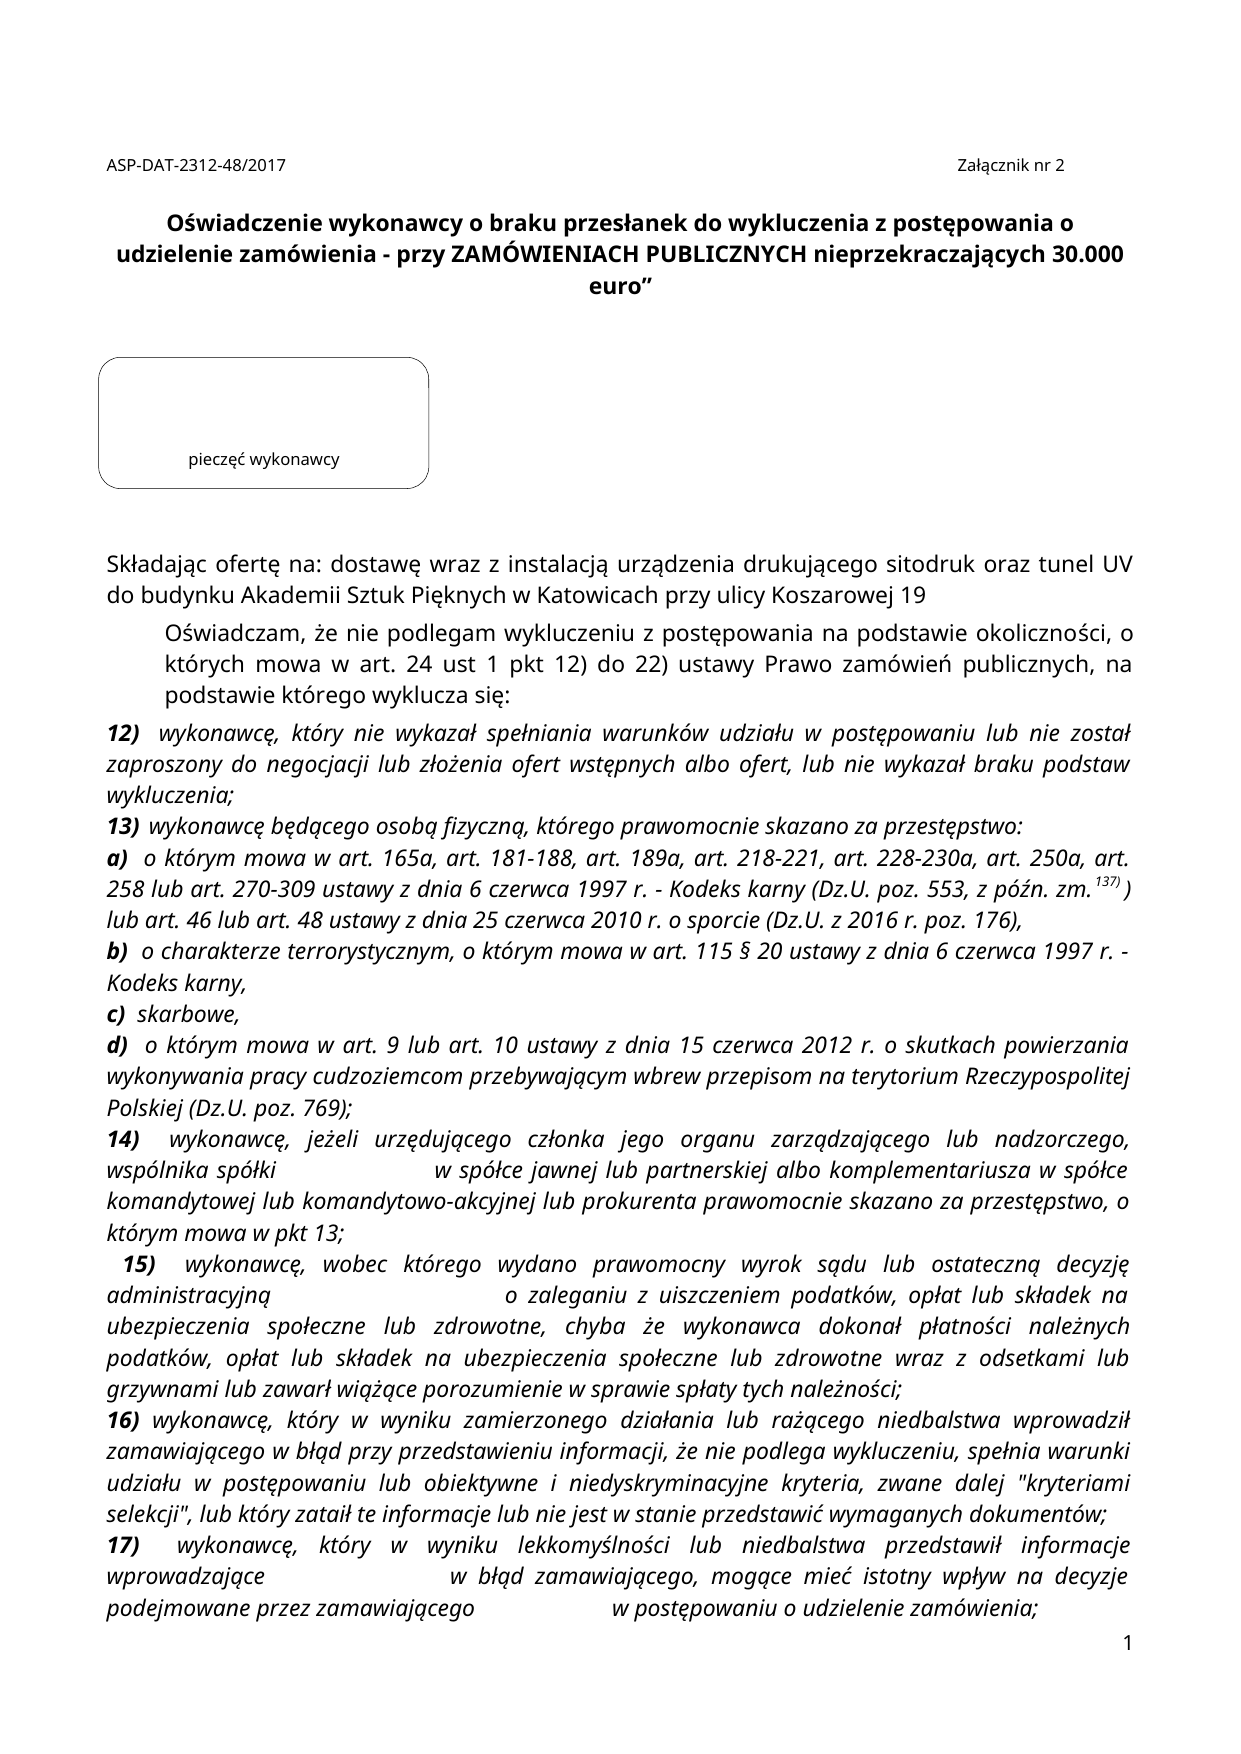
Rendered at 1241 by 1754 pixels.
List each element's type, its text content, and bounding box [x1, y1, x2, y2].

text 17) wykonawcę, który w wyniku lekkomyślności lub niedbalstwa przedstawił informacje wprowadzające w błąd zamawiającego, mogące mieć istotny wpływ na decyzje podejmowane przez zamawiającego w postępowaniu o udzielenie zamówienia; [106, 1529, 1134, 1623]
text a) o którym mowa w art. 165a, art. 181-188, art. 189a, art. 218-221, art. 228-230a, art. 250a, art. 258 lub art. 270-309 ustawy z dnia 6 czerwca 1997 r. - Kodeks karny (Dz.U. poz. 553, z późn. zm.137) ) lub art. 46 lub art. 48 ustawy z dnia 25 czerwca 2010 r. o sporcie (Dz.U. z 2016 r. poz. 176), [106, 842, 1134, 935]
text 15) wykonawcę, wobec którego wydano prawomocny wyrok sądu lub ostateczną decyzję administracyjną o zaleganiu z uiszczeniem podatków, opłat lub składek na ubezpieczenia społeczne lub zdrowotne, chyba że wykonawca dokonał płatności należnych podatków, opłat lub składek na ubezpieczenia społeczne lub zdrowotne wraz z odsetkami lub grzywnami lub zawarł wiążące porozumienie w sprawie spłaty tych należności; [106, 1248, 1134, 1404]
text Oświadczenie wykonawcy o braku przesłanek do wykluczenia z postępowania o udzielenie zamówienia - przy ZAMÓWIENIACH PUBLICZNYCH nieprzekraczających 30.000 euro” [106, 207, 1134, 301]
text Składając ofertę na: dostawę wraz z instalacją urządzenia drukującego sitodruk oraz tunel UV do budynku Akademii Sztuk Pięknych w Katowicach przy ulicy Koszarowej 19 [106, 548, 1134, 610]
text Oświadczam, że nie podlegam wykluczeniu z postępowania na podstawie okoliczności, o których mowa w art. 24 ust 1 pkt 12) do 22) ustawy Prawo zamówień publicznych, na podstawie którego wyklucza się: [164, 617, 1134, 710]
text 13) wykonawcę będącego osobą fizyczną, którego prawomocnie skazano za przestępstwo: [106, 810, 1134, 842]
text b) o charakterze terrorystycznym, o którym mowa w art. 115 § 20 ustawy z dnia 6 czerwca 1997 r. - Kodeks karny, [106, 935, 1134, 998]
text c) skarbowe, [106, 998, 1134, 1029]
text 16) wykonawcę, który w wyniku zamierzonego działania lub rażącego niedbalstwa wprowadził zamawiającego w błąd przy przedstawieniu informacji, że nie podlega wykluczeniu, spełnia warunki udziału w postępowaniu lub obiektywne i niedyskryminacyjne kryteria, zwane dalej "kryteriami selekcji", lub który zataił te informacje lub nie jest w stanie przedstawić wymaganych dokumentów; [106, 1404, 1134, 1529]
text 14) wykonawcę, jeżeli urzędującego członka jego organu zarządzającego lub nadzorczego, wspólnika spółki w spółce jawnej lub partnerskiej albo komplementariusza w spółce komandytowej lub komandytowo-akcyjnej lub prokurenta prawomocnie skazano za przestępstwo, o którym mowa w pkt 13; [106, 1123, 1134, 1248]
text ASP-DAT-2312-48/2017 Załącznik nr 2 [106, 153, 1134, 176]
text d) o którym mowa w art. 9 lub art. 10 ustawy z dnia 15 czerwca 2012 r. o skutkach powierzania wykonywania pracy cudzoziemcom przebywającym wbrew przepisom na terytorium Rzeczypospolitej Polskiej (Dz.U. poz. 769); [106, 1029, 1134, 1123]
text 12) wykonawcę, który nie wykazał spełniania warunków udziału w postępowaniu lub nie został zaproszony do negocjacji lub złożenia ofert wstępnych albo ofert, lub nie wykazał braku podstaw wykluczenia; [106, 717, 1134, 810]
